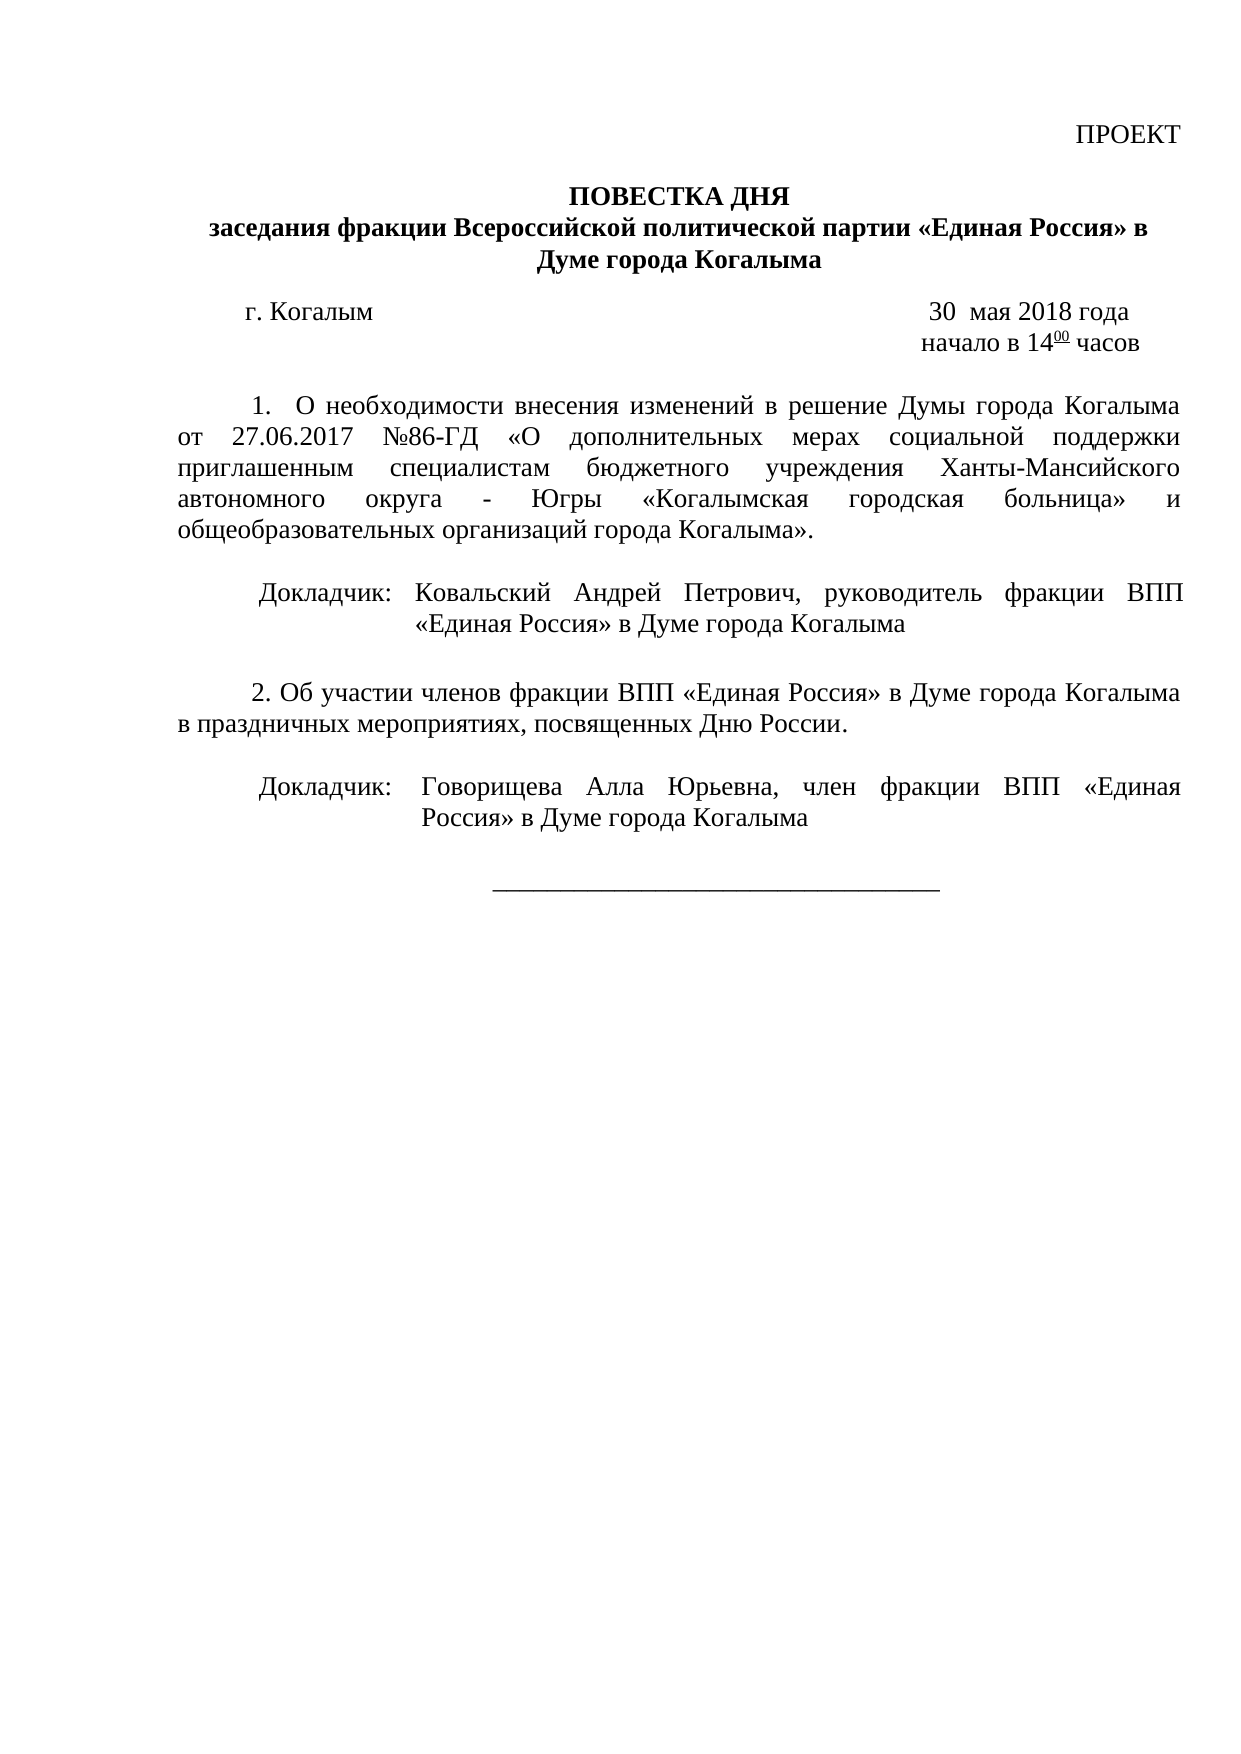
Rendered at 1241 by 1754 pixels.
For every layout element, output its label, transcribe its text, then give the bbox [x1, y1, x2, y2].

text ПОВЕСТКА ДНЯ [177, 180, 1181, 212]
text 2. Об участии членов фракции ВПП «Единая Россия» в Думе города Когалыма в праздничных мероприятиях, посвященных Дню России. [177, 676, 1181, 738]
list О необходимости внесения изменений в решение Думы города Когалыма от 27.06.2017 №86-ГД «О дополнительных мерах социальной поддержки приглашенным специалистам бюджетного учреждения Ханты-Мансийского автономного округа - Югры «Когалымская городская больница» и общеобразовательных организаций города Когалыма». [177, 389, 1181, 544]
text ПРОЕКТ [177, 118, 1181, 149]
text начало в 1400 часов [177, 327, 1181, 358]
table_header Докладчик: [248, 576, 403, 645]
table_header Докладчик: [248, 770, 410, 832]
text заседания фракции Всероссийской политической партии «Единая Россия» в Думе города Когалыма [177, 212, 1181, 274]
table_header Ковальский Андрей Петрович, руководитель фракции ВПП «Единая Россия» в Думе города Когалыма [403, 576, 1196, 645]
table_header Говорищева Алла Юрьевна, член фракции ВПП «Единая Россия» в Думе города Когалыма [410, 770, 1192, 832]
text г. Когалым 30 мая 2018 года [177, 295, 1181, 327]
text _________________________________ [177, 863, 1181, 894]
